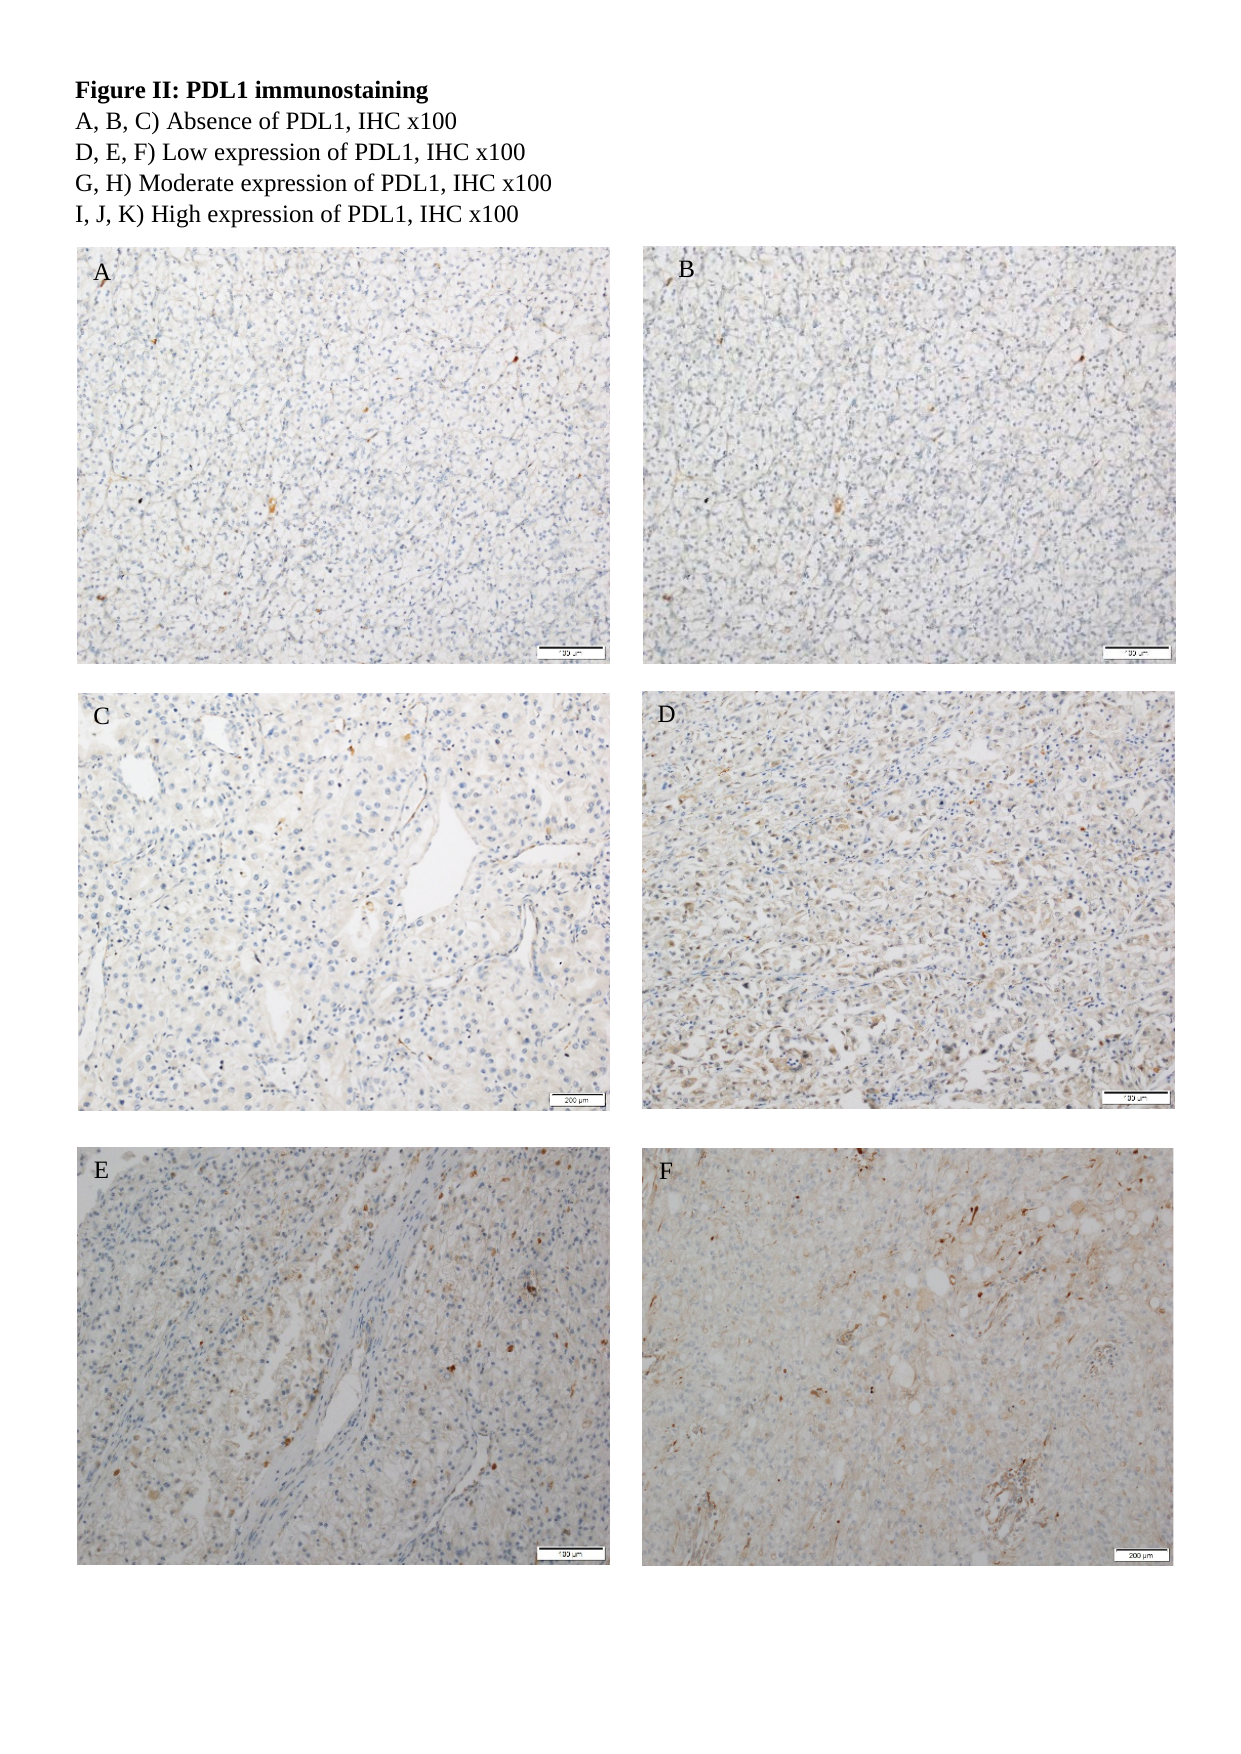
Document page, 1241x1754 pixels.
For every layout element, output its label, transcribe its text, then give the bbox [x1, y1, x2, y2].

picture [77, 1147, 610, 1565]
picture [642, 691, 1175, 1109]
picture [643, 246, 1176, 664]
text Figure II: PDL1 immunostaining A, B, C) Absence of PDL1, IHC x100 D, E, F) Low expression of PDL1, IHC x100 G, H) Moderate expression of PDL1, IHC x100 I, J, K) High expression of PDL1, IHC x100 [75, 75, 1165, 228]
picture [642, 1148, 1174, 1566]
picture [78, 693, 610, 1111]
picture [77, 247, 610, 664]
